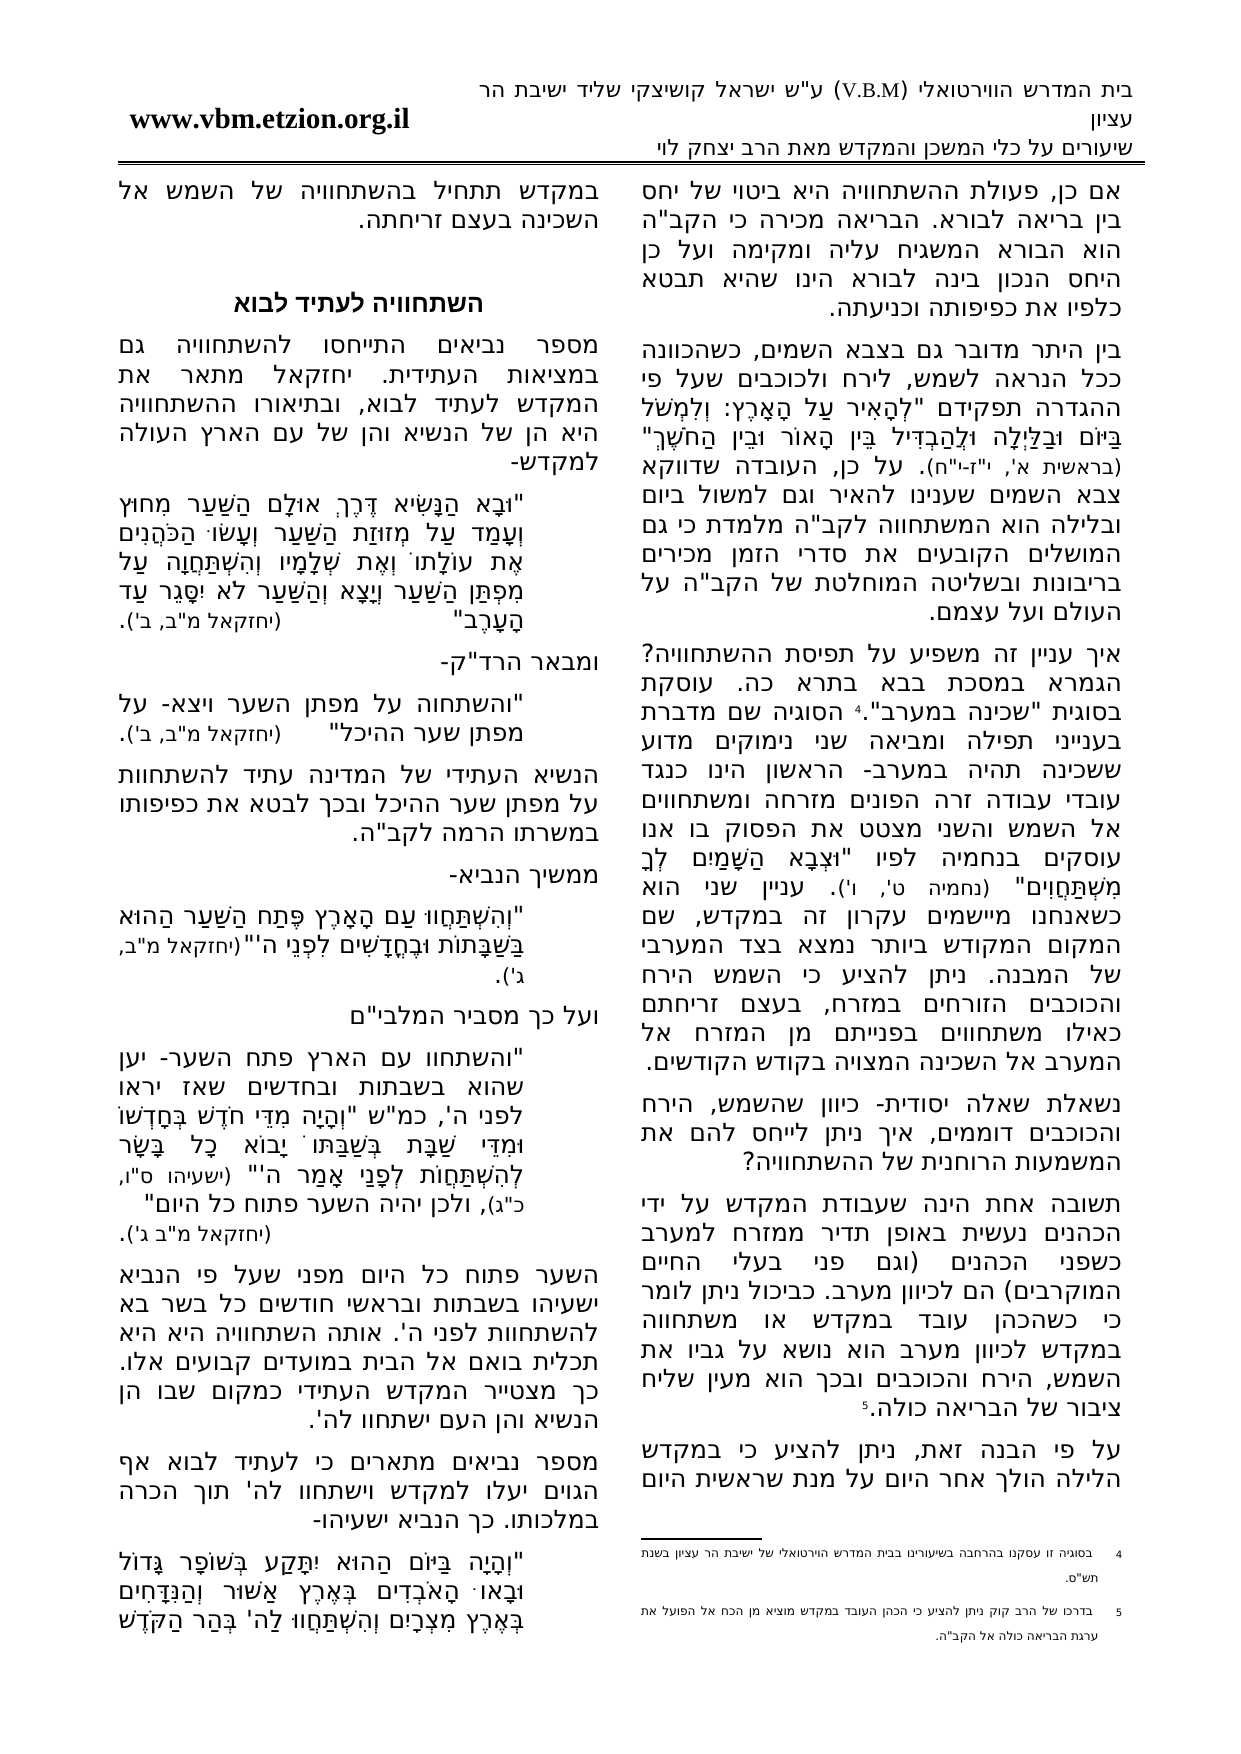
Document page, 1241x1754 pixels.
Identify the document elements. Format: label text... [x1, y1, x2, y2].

text "והשתחוה על מפתן השער ויצא- על מפתן שער ההיכל" (יחזקאל מ"ב, ב'). [118, 689, 524, 747]
text ומבאר הרד"ק- [118, 647, 599, 676]
text מספר נביאים מתארים כי לעתיד לבוא אף הגוים יעלו למקדש וישתחוו לה' תוך הכרה במלכותו. כך הנביא ישעיהו- [118, 1447, 599, 1535]
text ועל כך מסביר המלבי"ם [118, 1001, 599, 1031]
text בין היתר מדובר גם בצבא השמים, כשהכוונה ככל הנראה לשמש, לירח ולכוכבים שעל פי ההגדרה תפקידם "לְהָאִיר עַל הָאָרֶץ: וְלִמְשֹׁל בַּיּוֹם וּבַלַּיְלָה וּלֲהַבְדִּיל בֵּין הָאוֹר וּבֵין הַחֹשֶׁךְ" (בראשית א', י"ז-י"ח). על כן, העובדה שדווקא צבא השמים שענינו להאיר וגם למשול ביום ובלילה הוא המשתחווה לקב"ה מלמדת כי גם המושלים הקובעים את סדרי הזמן מכירים בריבונות ובשליטה המוחלטת של הקב"ה על העולם ועל עצמם. [641, 335, 1122, 626]
text על פי הבנה זאת, ניתן להציע כי במקדש הלילה הולך אחר היום על מנת שראשית היום במקדש תתחיל בהשתחוויה של השמש אל השכינה בעצם זריחתה. [641, 1435, 1122, 1493]
text הנשיא העתידי של המדינה עתיד להשתחוות על מפתן שער ההיכל ובכך לבטא את כפיפותו במשרתו הרמה לקב"ה. [118, 760, 599, 847]
text מספר נביאים התייחסו להשתחוויה גם במציאות העתידית. יחזקאל מתאר את המקדש לעתיד לבוא, ובתיאורו ההשתחוויה היא הן של הנשיא והן של עם הארץ העולה למקדש- [118, 331, 599, 476]
text אם כן, פעולת ההשתחוויה היא ביטוי של יחס בין בריאה לבורא. הבריאה מכירה כי הקב"ה הוא הבורא המשגיח עליה ומקימה ועל כן היחס הנכון בינה לבורא הינו שהיא תבטא כלפיו את כפיפותה וכניעתה. [641, 176, 1122, 322]
text ממשיך הנביא- [118, 860, 599, 889]
text "וּבָא הַנָּשִׂיא דֶּרֶךְ אוּלָם הַשַּׁעַר מִחוּץ וְעָמַד עַל מְזוּזַת הַשַּׁעַר וְעָשׂוּ הַכֹּהֲנִים אֶת עוֹלָתוֹ וְאֶת שְׁלָמָיו וְהִשְׁתַּחֲוָה עַל מִפְתַּן הַשַּׁעַר וְיָצָא וְהַשַּׁעַר לֹא יִסָּגֵר עַד הָעָרֶב" (יחזקאל מ"ב, ב'). [118, 489, 524, 635]
text על פי הבנה זאת, ניתן להציע כי במקדש הלילה הולך אחר היום על מנת שראשית היום במקדש תתחיל בהשתחוויה של השמש אל השכינה בעצם זריחתה. [118, 176, 599, 235]
text איך עניין זה משפיע על תפיסת ההשתחוויה? הגמרא במסכת בבא בתרא כה. עוסקת בסוגית "שכינה במערב". הסוגיה שם מדברת בענייני תפילה ומביאה שני נימוקים מדוע ששכינה תהיה במערב- הראשון הינו כנגד עובדי עבודה זרה הפונים מזרחה ומשתחווים אל השמש והשני מצטט את הפסוק בו אנו עוסקים בנחמיה לפיו "וּצְבָא הַשָּׁמַיִם לְךָ מִשְׁתַּחֲוִים" (נחמיה ט', ו'). עניין שני הוא כשאנחנו מיישמים עקרון זה במקדש, שם המקום המקודש ביותר נמצא בצד המערבי של המבנה. ניתן להציע כי השמש הירח והכוכבים הזורחים במזרח, בעצם זריחתם כאילו משתחווים בפנייתם מן המזרח אל המערב אל השכינה המצויה בקודש הקודשים. [641, 639, 1122, 1076]
text "וְהִשְׁתַּחֲווּ עַם הָאָרֶץ פֶּתַח הַשַּׁעַר הַהוּא בַּשַּׁבָּתוֹת וּבֶחֳדָשִׁים לִפְנֵי ה'" (יחזקאל מ"ב, ג'). [118, 901, 524, 989]
text השער פתוח כל היום מפני שעל פי הנביא ישעיהו בשבתות ובראשי חודשים כל בשר בא להשתחוות לפני ה'. אותה השתחוויה היא היא תכלית בואם אל הבית במועדים קבועים אלו. כך מצטייר המקדש העתידי כמקום שבו הן הנשיא והן העם ישתחוו לה'. [118, 1260, 599, 1435]
text תשובה אחת הינה שעבודת המקדש על ידי הכהנים נעשית באופן תדיר ממזרח למערב כשפני הכהנים (וגם פני בעלי החיים המוקרבים) הם לכיוון מערב. כביכול ניתן לומר כי כשהכהן עובד במקדש או משתחווה במקדש לכיוון מערב הוא נושא על גביו את השמש, הירח והכוכבים ובכך הוא מעין שליח ציבור של הבריאה כולה. [641, 1189, 1122, 1422]
text "והשתחוו עם הארץ פתח השער- יען שהוא בשבתות ובחדשים שאז יראו לפני ה', כמ"ש "וְהָיָה מִדֵּי חֹדֶשׁ בְּחָדְשׁוֹ וּמִדֵּי שַׁבָּת בְּשַׁבַּתּוֹ יָבוֹא כָל בָּשָׂר לְהִשְׁתַּחֲוֹת לְפָנַי אָמַר ה'" (ישעיהו ס"ו, כ"ג), ולכן יהיה השער פתוח כל היום" (יחזקאל מ"ב ג'). [118, 1043, 524, 1247]
text נשאלת שאלה יסודית- כיוון שהשמש, הירח והכוכבים דוממים, איך ניתן לייחס להם את המשמעות הרוחנית של ההשתחוויה? [641, 1089, 1122, 1176]
text השתחוויה לעתיד לבוא [118, 289, 599, 318]
